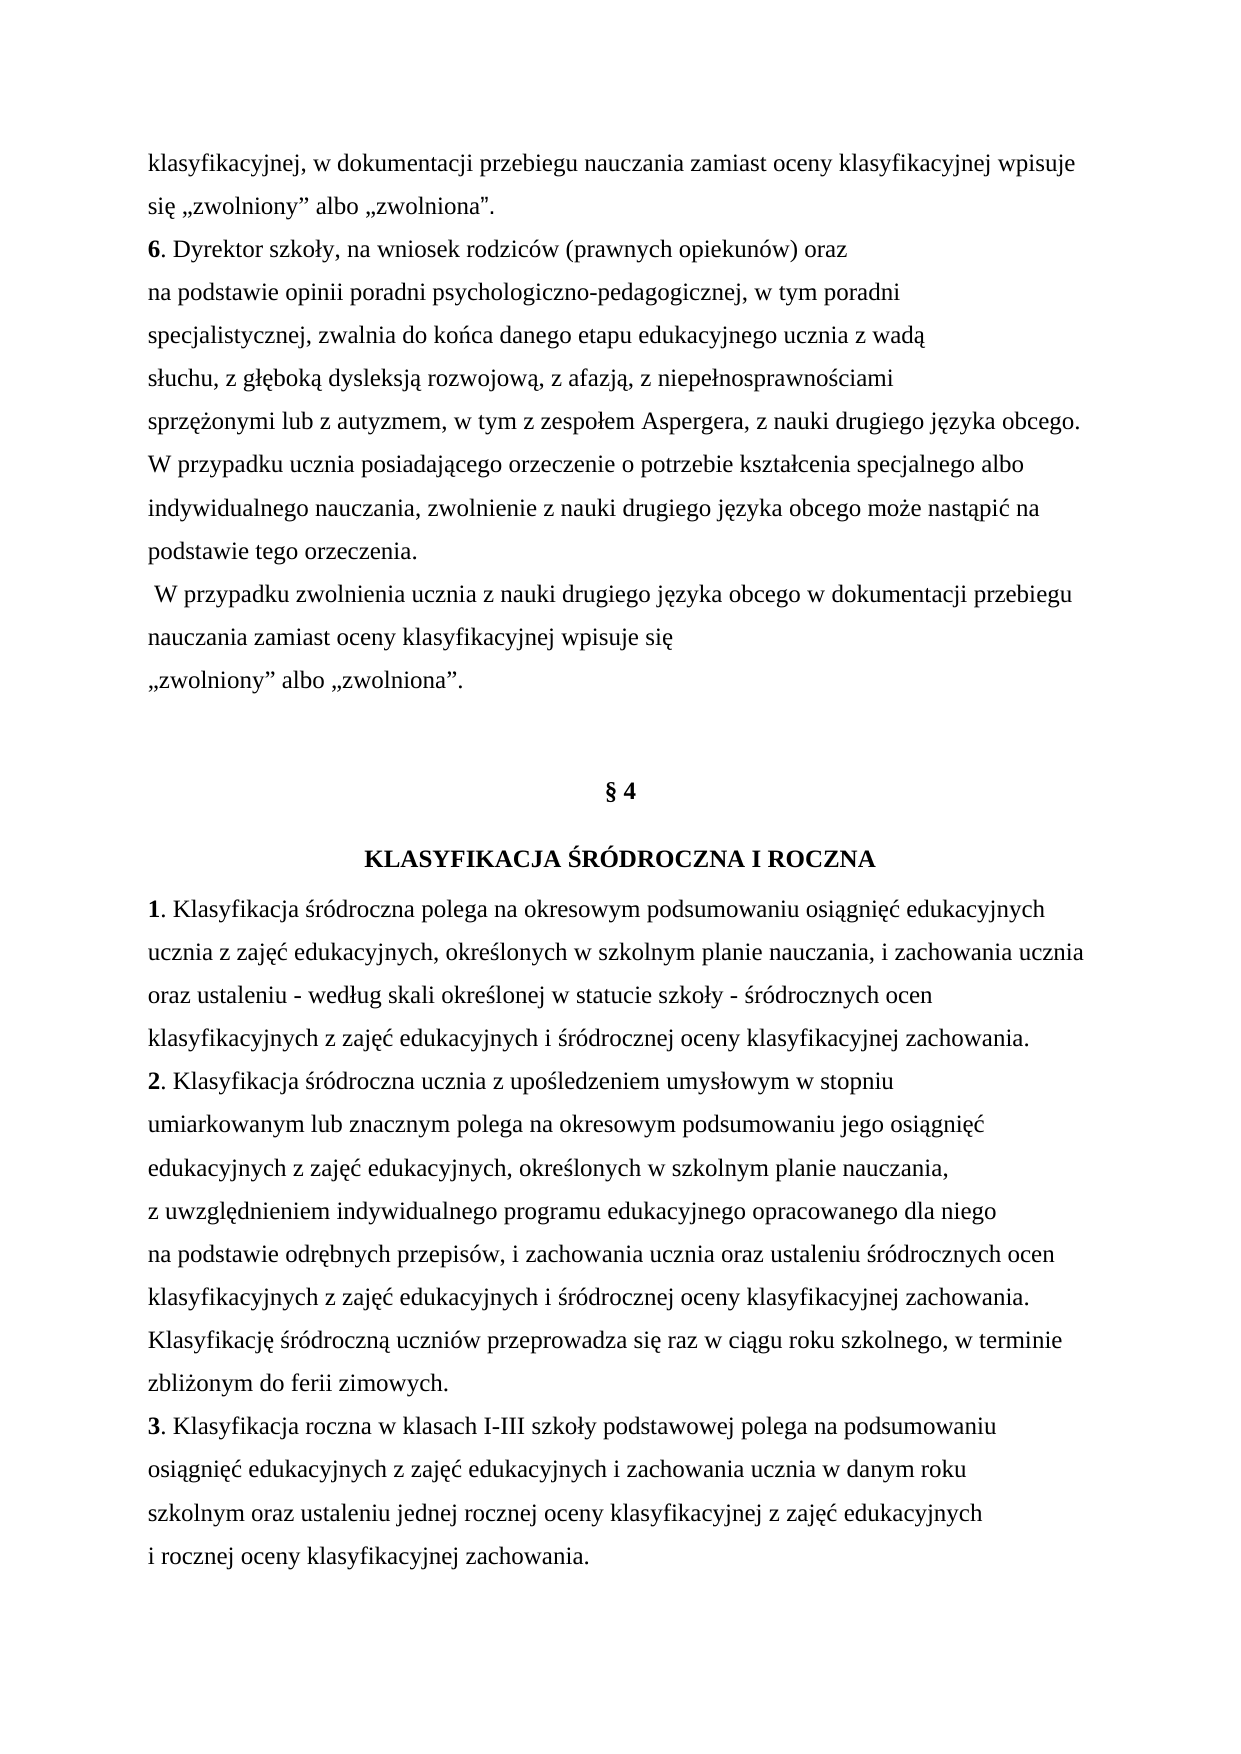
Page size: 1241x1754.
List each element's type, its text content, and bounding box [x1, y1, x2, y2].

text na podstawie odrębnych przepisów, i zachowania ucznia oraz ustaleniu śródrocznych ocen klasyfikacyjnych z zajęć edukacyjnych i śródrocznej oceny klasyfikacyjnej zachowania. Klasyfikację śródroczną uczniów przeprowadza się raz w ciągu roku szkolnego, w terminie zbliżonym do ferii zimowych. [148, 1239, 1093, 1397]
text sprzężonymi lub z autyzmem, w tym z zespołem Aspergera, z nauki drugiego języka obcego. [148, 406, 1093, 435]
text „zwolniony” albo „zwolniona”. [148, 665, 1093, 694]
text 3. Klasyfikacja roczna w klasach I-III szkoły podstawowej polega na podsumowaniu [148, 1411, 1093, 1440]
text osiągnięć edukacyjnych z zajęć edukacyjnych i zachowania ucznia w danym roku [148, 1454, 1093, 1483]
text i rocznej oceny klasyfikacyjnej zachowania. [148, 1541, 1093, 1569]
text W przypadku ucznia posiadającego orzeczenie o potrzebie kształcenia specjalnego albo indywidualnego nauczania, zwolnienie z nauki drugiego języka obcego może nastąpić na podstawie tego orzeczenia. [148, 449, 1093, 564]
text na podstawie opinii poradni psychologiczno-pedagogicznej, w tym poradni [148, 277, 1093, 306]
text szkolnym oraz ustaleniu jednej rocznej oceny klasyfikacyjnej z zajęć edukacyjnych [148, 1498, 1093, 1526]
subtitle KLASYFIKACJA ŚRÓDROCZNA I ROCZNA [148, 844, 1093, 873]
text W przypadku zwolnienia ucznia z nauki drugiego języka obcego w dokumentacji przebiegu nauczania zamiast oceny klasyfikacyjnej wpisuje się [148, 579, 1093, 651]
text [148, 148, 1093, 219]
subtitle § 4 [148, 776, 1093, 805]
text 2. Klasyfikacja śródroczna ucznia z upośledzeniem umysłowym w stopniu [148, 1066, 1093, 1095]
text specjalistycznej, zwalnia do końca danego etapu edukacyjnego ucznia z wadą [148, 320, 1093, 349]
text 6. Dyrektor szkoły, na wniosek rodziców (prawnych opiekunów) oraz [148, 234, 1093, 263]
text 1. Klasyfikacja śródroczna polega na okresowym podsumowaniu osiągnięć edukacyjnych ucznia z zajęć edukacyjnych, określonych w szkolnym planie nauczania, i zachowania ucznia oraz ustaleniu - według skali określonej w statucie szkoły - śródrocznych ocen klasyfikacyjnych z zajęć edukacyjnych i śródrocznej oceny klasyfikacyjnej zachowania. [148, 894, 1093, 1052]
text edukacyjnych z zajęć edukacyjnych, określonych w szkolnym planie nauczania, [148, 1153, 1093, 1181]
text słuchu, z głęboką dysleksją rozwojową, z afazją, z niepełnosprawnościami [148, 363, 1093, 392]
text z uwzględnieniem indywidualnego programu edukacyjnego opracowanego dla niego [148, 1196, 1093, 1224]
text umiarkowanym lub znacznym polega na okresowym podsumowaniu jego osiągnięć [148, 1109, 1093, 1138]
